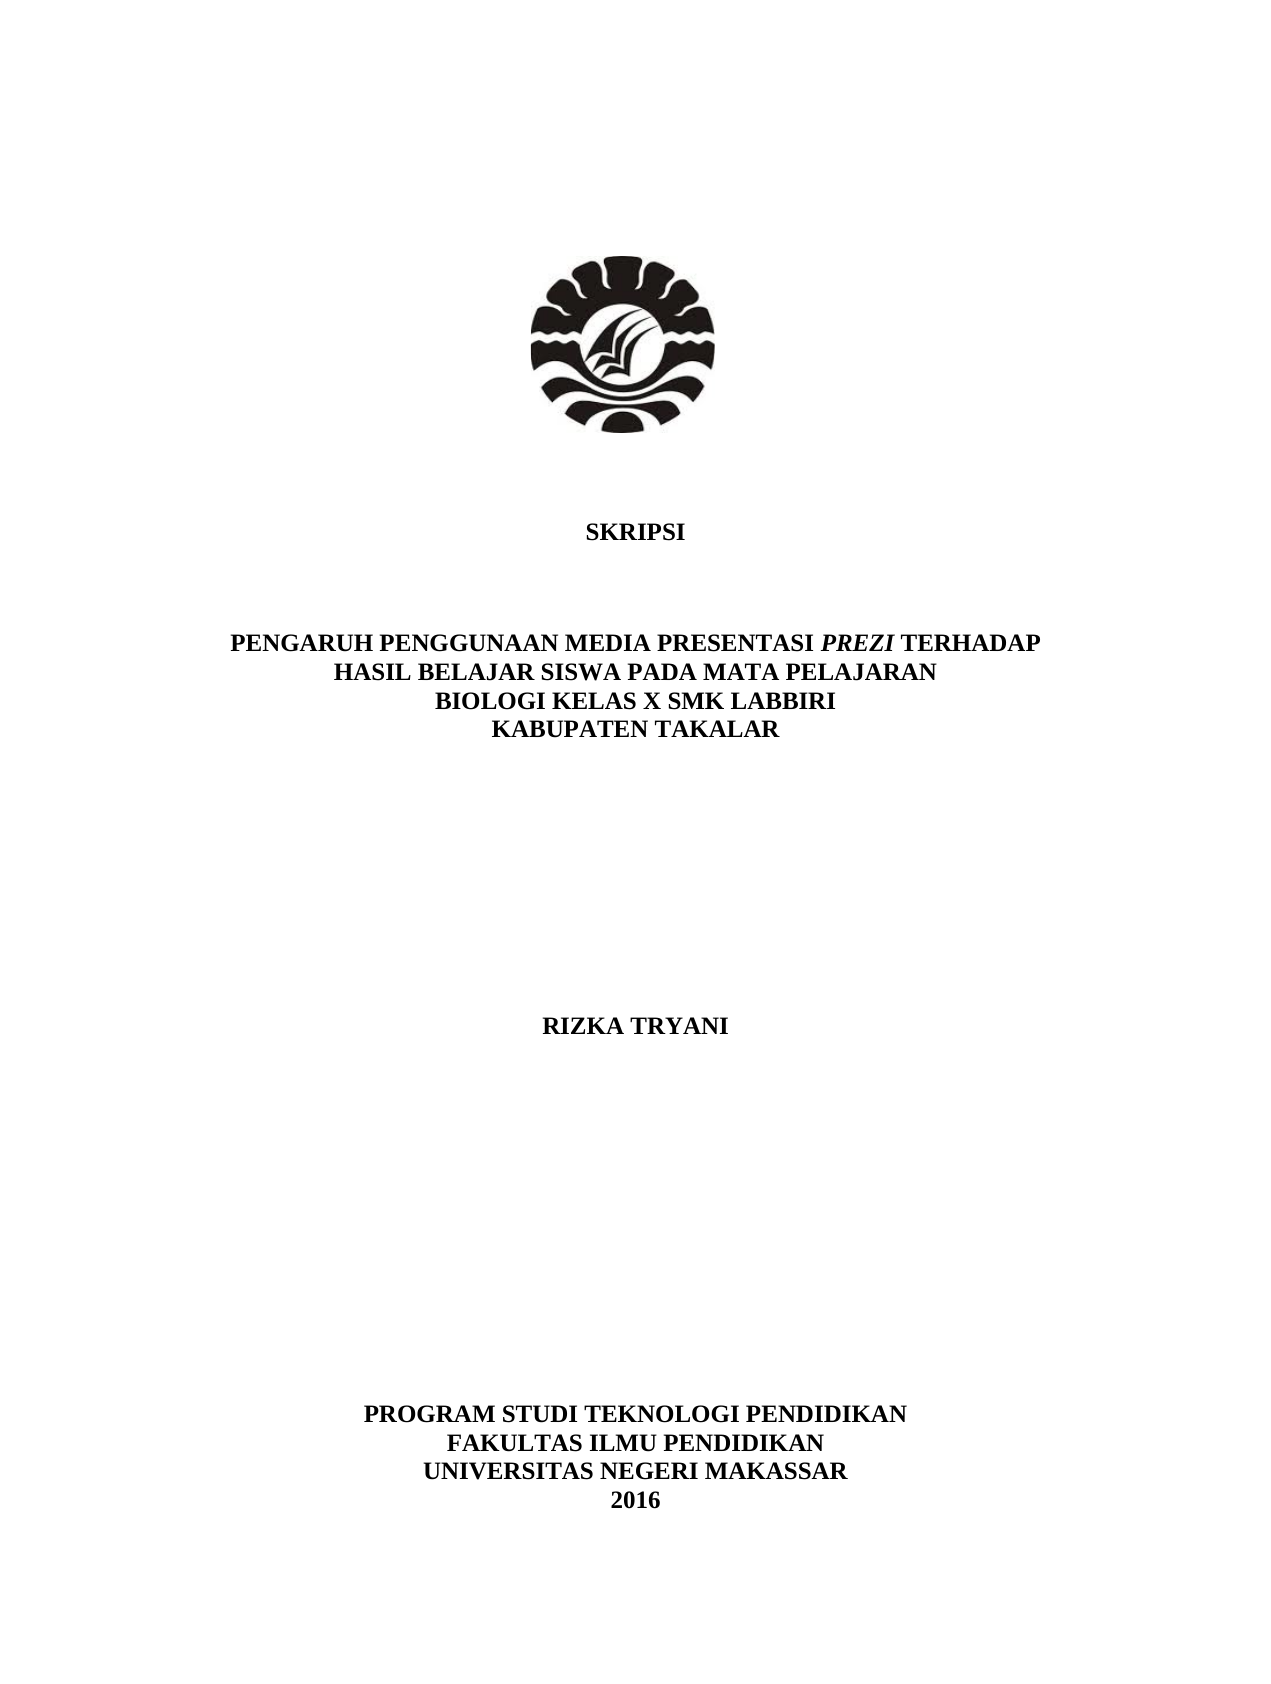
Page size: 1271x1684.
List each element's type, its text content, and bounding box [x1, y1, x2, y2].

text PENGARUH PENGGUNAAN MEDIA PRESENTASI PREZI TERHADAP [150, 628, 1121, 657]
text SKRIPSI [150, 517, 1121, 546]
picture [530, 256, 715, 433]
text RIZKA TRYANI [150, 1011, 1121, 1040]
text UNIVERSITAS NEGERI MAKASSAR [150, 1456, 1121, 1485]
text FAKULTAS ILMU PENDIDIKAN [150, 1428, 1121, 1456]
text 2016 [150, 1485, 1121, 1514]
text BIOLOGI KELAS X SMK LABBIRI [150, 686, 1121, 714]
text HASIL BELAJAR SISWA PADA MATA PELAJARAN [150, 657, 1121, 686]
text PROGRAM STUDI TEKNOLOGI PENDIDIKAN [150, 1399, 1121, 1428]
text KABUPATEN TAKALAR [150, 714, 1121, 743]
